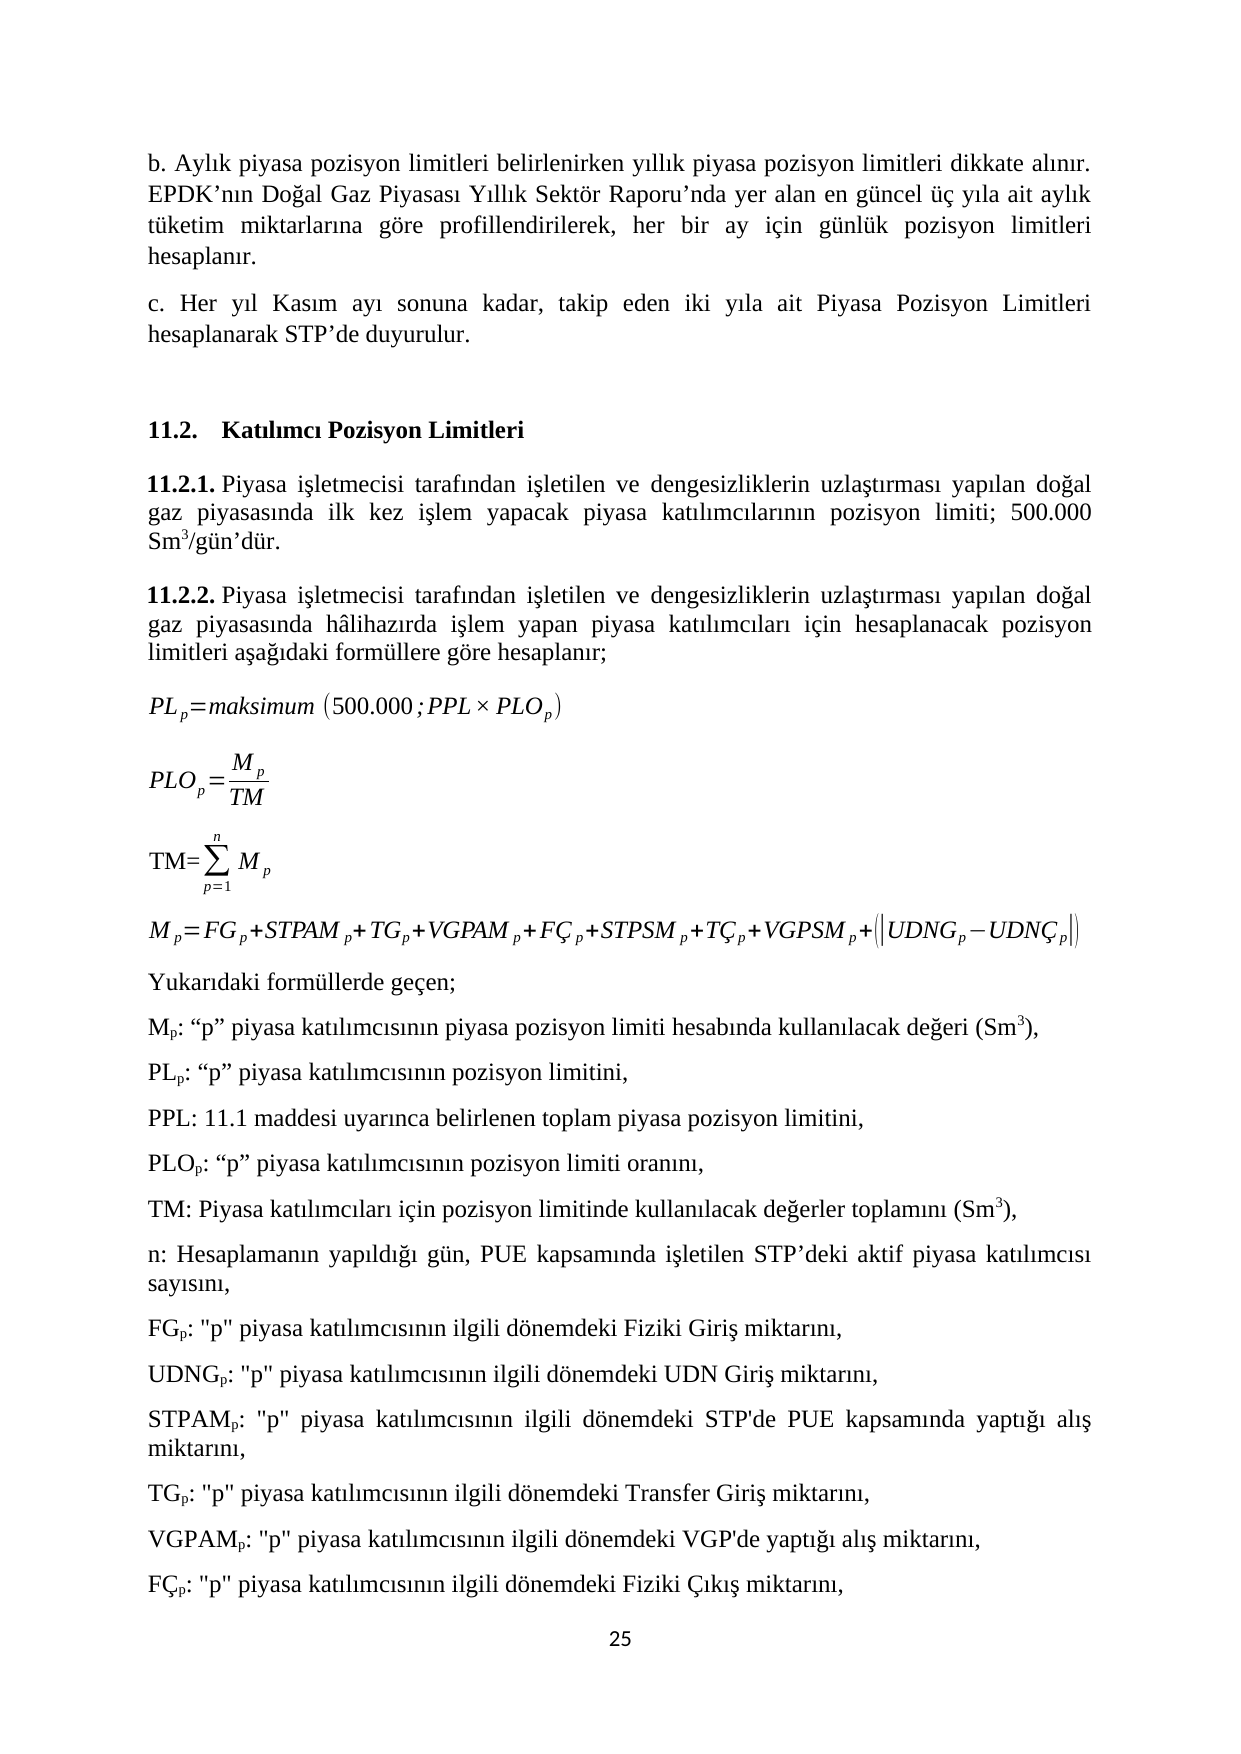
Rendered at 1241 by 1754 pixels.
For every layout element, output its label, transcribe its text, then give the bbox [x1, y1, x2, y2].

subtitle Piyasa işletmecisi tarafından işletilen ve dengesizliklerin uzlaştırması yapılan doğal gaz piyasasında hâlihazırda işlem yapan piyasa katılımcıları için hesaplanacak pozisyon limitleri aşağıdaki formüllere göre hesaplanır; [146, 580, 1093, 666]
text UDNGp: "p" piyasa katılımcısının ilgili dönemdeki UDN Giriş miktarını, [148, 1359, 1093, 1387]
text Mp: “p” piyasa katılımcısının piyasa pozisyon limiti hesabında kullanılacak değeri (Sm3), [148, 1012, 1093, 1041]
text Yukarıdaki formüllerde geçen; [148, 967, 1093, 995]
subtitle Piyasa işletmecisi tarafından işletilen ve dengesizliklerin uzlaştırması yapılan doğal gaz piyasasında ilk kez işlem yapacak piyasa katılımcılarının pozisyon limiti; 500.000 Sm3/gün’dür. [146, 469, 1093, 555]
text n: Hesaplamanın yapıldığı gün, PUE kapsamında işletilen STP’deki aktif piyasa katılımcısı sayısını, [148, 1239, 1093, 1297]
text TM: Piyasa katılımcıları için pozisyon limitinde kullanılacak değerler toplamını (Sm3), [148, 1194, 1093, 1222]
text c. Her yıl Kasım ayı sonuna kadar, takip eden iki yıla ait Piyasa Pozisyon Limitleri hesaplanarak STP’de duyurulur. [148, 288, 1093, 348]
text TGp: "p" piyasa katılımcısının ilgili dönemdeki Transfer Giriş miktarını, [148, 1478, 1093, 1507]
text PLOp: “p” piyasa katılımcısının pozisyon limiti oranını, [148, 1148, 1093, 1177]
text VGPAMp: "p" piyasa katılımcısının ilgili dönemdeki VGP'de yaptığı alış miktarını, [148, 1524, 1093, 1552]
text PLp: “p” piyasa katılımcısının pozisyon limitini, [148, 1057, 1093, 1086]
text STPAMp: "p" piyasa katılımcısının ilgili dönemdeki STP'de PUE kapsamında yaptığı alış miktarını, [148, 1404, 1093, 1462]
text FÇp: "p" piyasa katılımcısının ilgili dönemdeki Fiziki Çıkış miktarını, [148, 1569, 1093, 1598]
text PPL: 11.1 maddesi uyarınca belirlenen toplam piyasa pozisyon limitini, [148, 1103, 1093, 1132]
text b. Aylık piyasa pozisyon limitleri belirlenirken yıllık piyasa pozisyon limitleri dikkate alınır. EPDK’nın Doğal Gaz Piyasası Yıllık Sektör Raporu’nda yer alan en güncel üç yıla ait aylık tüketim miktarlarına göre profillendirilerek, her bir ay için günlük pozisyon limitleri hesaplanır. [148, 148, 1093, 269]
subtitle Katılımcı Pozisyon Limitleri [148, 415, 1093, 444]
text FGp: "p" piyasa katılımcısının ilgili dönemdeki Fiziki Giriş miktarını, [148, 1313, 1093, 1342]
